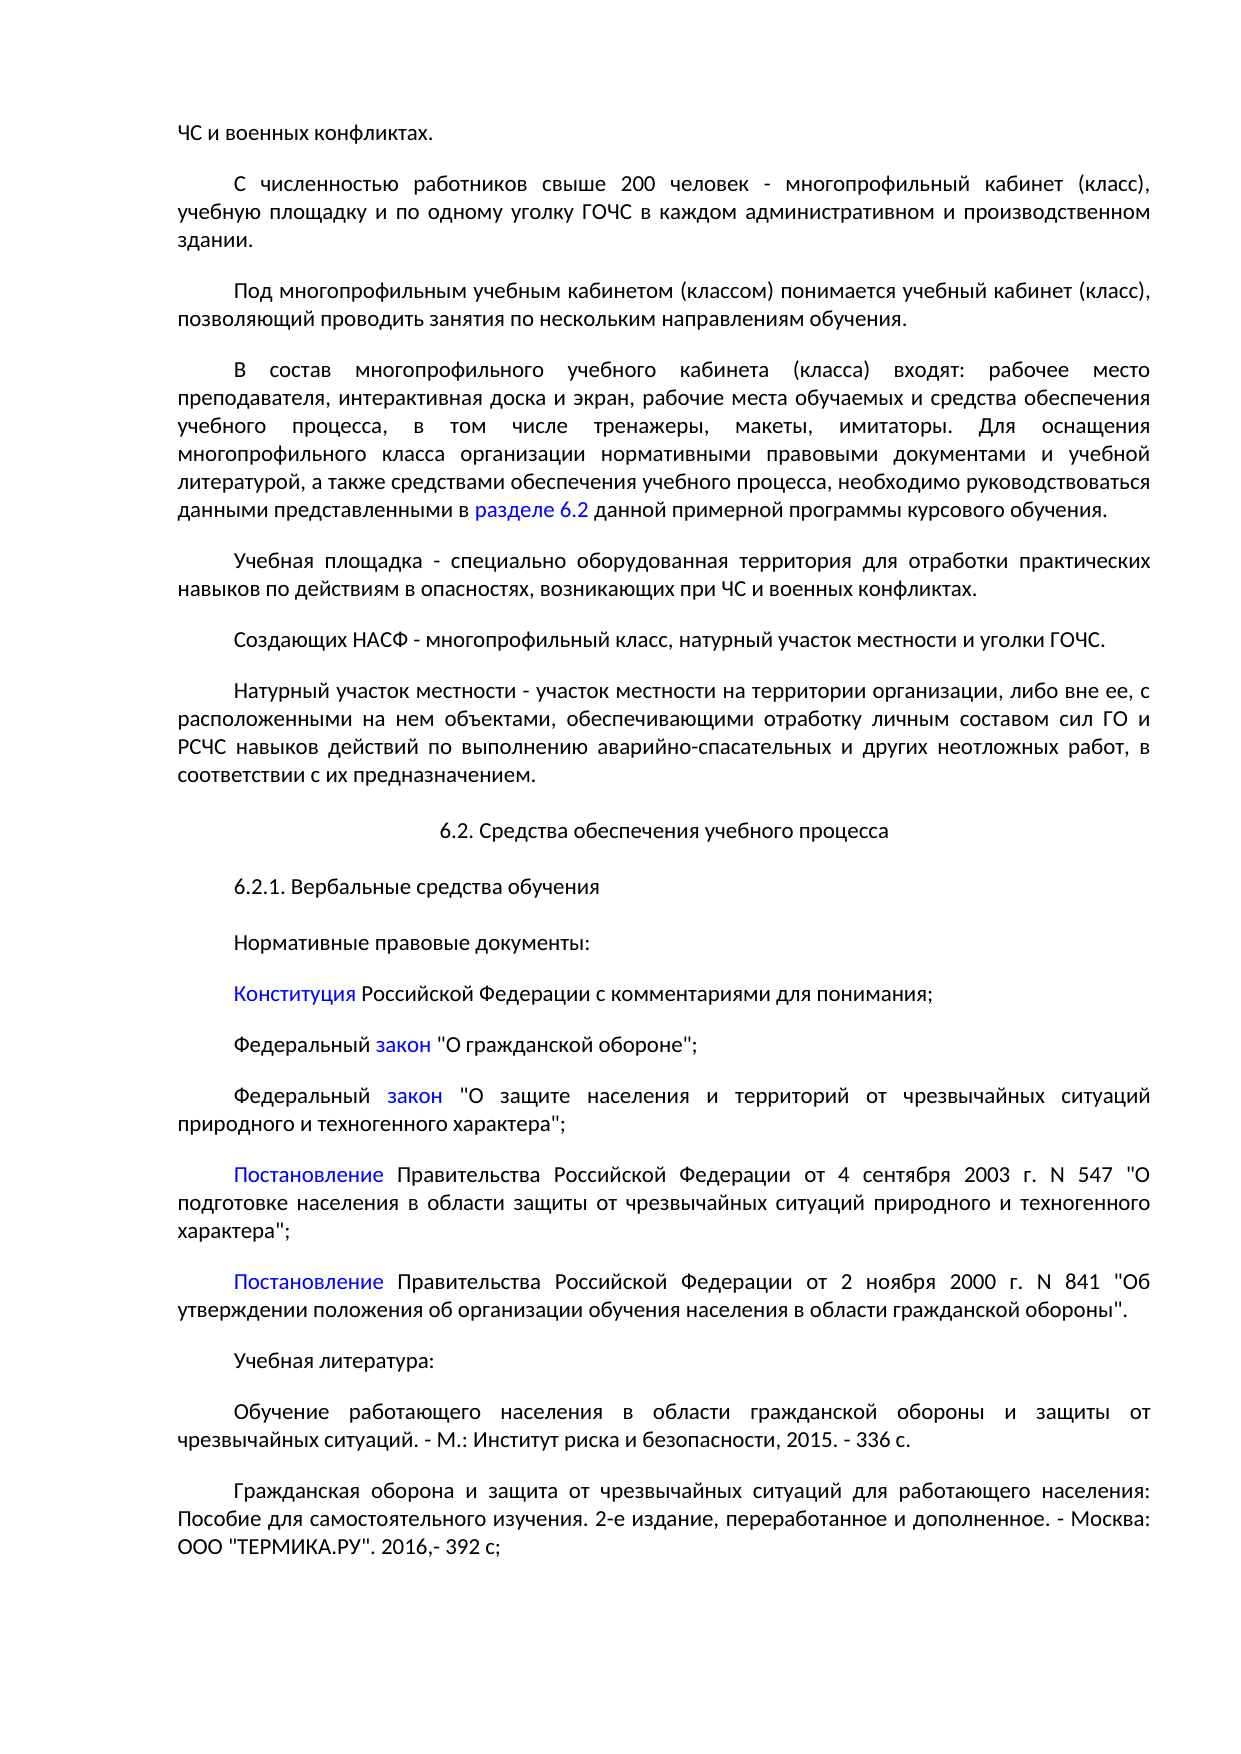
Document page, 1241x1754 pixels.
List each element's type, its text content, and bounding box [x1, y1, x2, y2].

text Под многопрофильным учебным кабинетом (классом) понимается учебный кабинет (класс), позволяющий проводить занятия по нескольким направлениям обучения. [177, 276, 1152, 332]
text 6.2.1. Вербальные средства обучения [177, 872, 1152, 900]
text Натурный участок местности - участок местности на территории организации, либо вне ее, с расположенными на нем объектами, обеспечивающими отработку личным составом сил ГО и РСЧС навыков действий по выполнению аварийно-спасательных и других неотложных работ, в соответствии с их предназначением. [177, 676, 1152, 788]
text Постановление Правительства Российской Федерации от 4 сентября 2003 г. N 547 "О подготовке населения в области защиты от чрезвычайных ситуаций природного и техногенного характера"; [177, 1160, 1152, 1244]
text Конституция Российской Федерации с комментариями для понимания; [177, 979, 1152, 1007]
text Гражданская оборона и защита от чрезвычайных ситуаций для работающего населения: Пособие для самостоятельного изучения. 2-е издание, переработанное и дополненное. - Москва: ООО "ТЕРМИКА.РУ". 2016,- 392 с; [177, 1476, 1152, 1560]
text Постановление Правительства Российской Федерации от 2 ноября 2000 г. N 841 "Об утверждении положения об организации обучения населения в области гражданской обороны". [177, 1267, 1152, 1323]
text Создающих НАСФ - многопрофильный класс, натурный участок местности и уголки ГОЧС. [177, 625, 1152, 653]
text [177, 118, 1152, 146]
text С численностью работников свыше 200 человек - многопрофильный кабинет (класс), учебную площадку и по одному уголку ГОЧС в каждом административном и производственном здании. [177, 169, 1152, 253]
text В состав многопрофильного учебного кабинета (класса) входят: рабочее место преподавателя, интерактивная доска и экран, рабочие места обучаемых и средства обеспечения учебного процесса, в том числе тренажеры, макеты, имитаторы. Для оснащения многопрофильного класса организации нормативными правовыми документами и учебной литературой, а также средствами обеспечения учебного процесса, необходимо руководствоваться данными представленными в разделе 6.2 данной примерной программы курсового обучения. [177, 355, 1152, 523]
text Нормативные правовые документы: [177, 928, 1152, 956]
text Обучение работающего населения в области гражданской обороны и защиты от чрезвычайных ситуаций. - М.: Институт риска и безопасности, 2015. - 336 с. [177, 1397, 1152, 1453]
text Учебная литература: [177, 1346, 1152, 1374]
text Федеральный закон "О гражданской обороне"; [177, 1030, 1152, 1058]
text Учебная площадка - специально оборудованная территория для отработки практических навыков по действиям в опасностях, возникающих при ЧС и военных конфликтах. [177, 546, 1152, 602]
text 6.2. Средства обеспечения учебного процесса [177, 816, 1152, 844]
text Федеральный закон "О защите населения и территорий от чрезвычайных ситуаций природного и техногенного характера"; [177, 1081, 1152, 1137]
